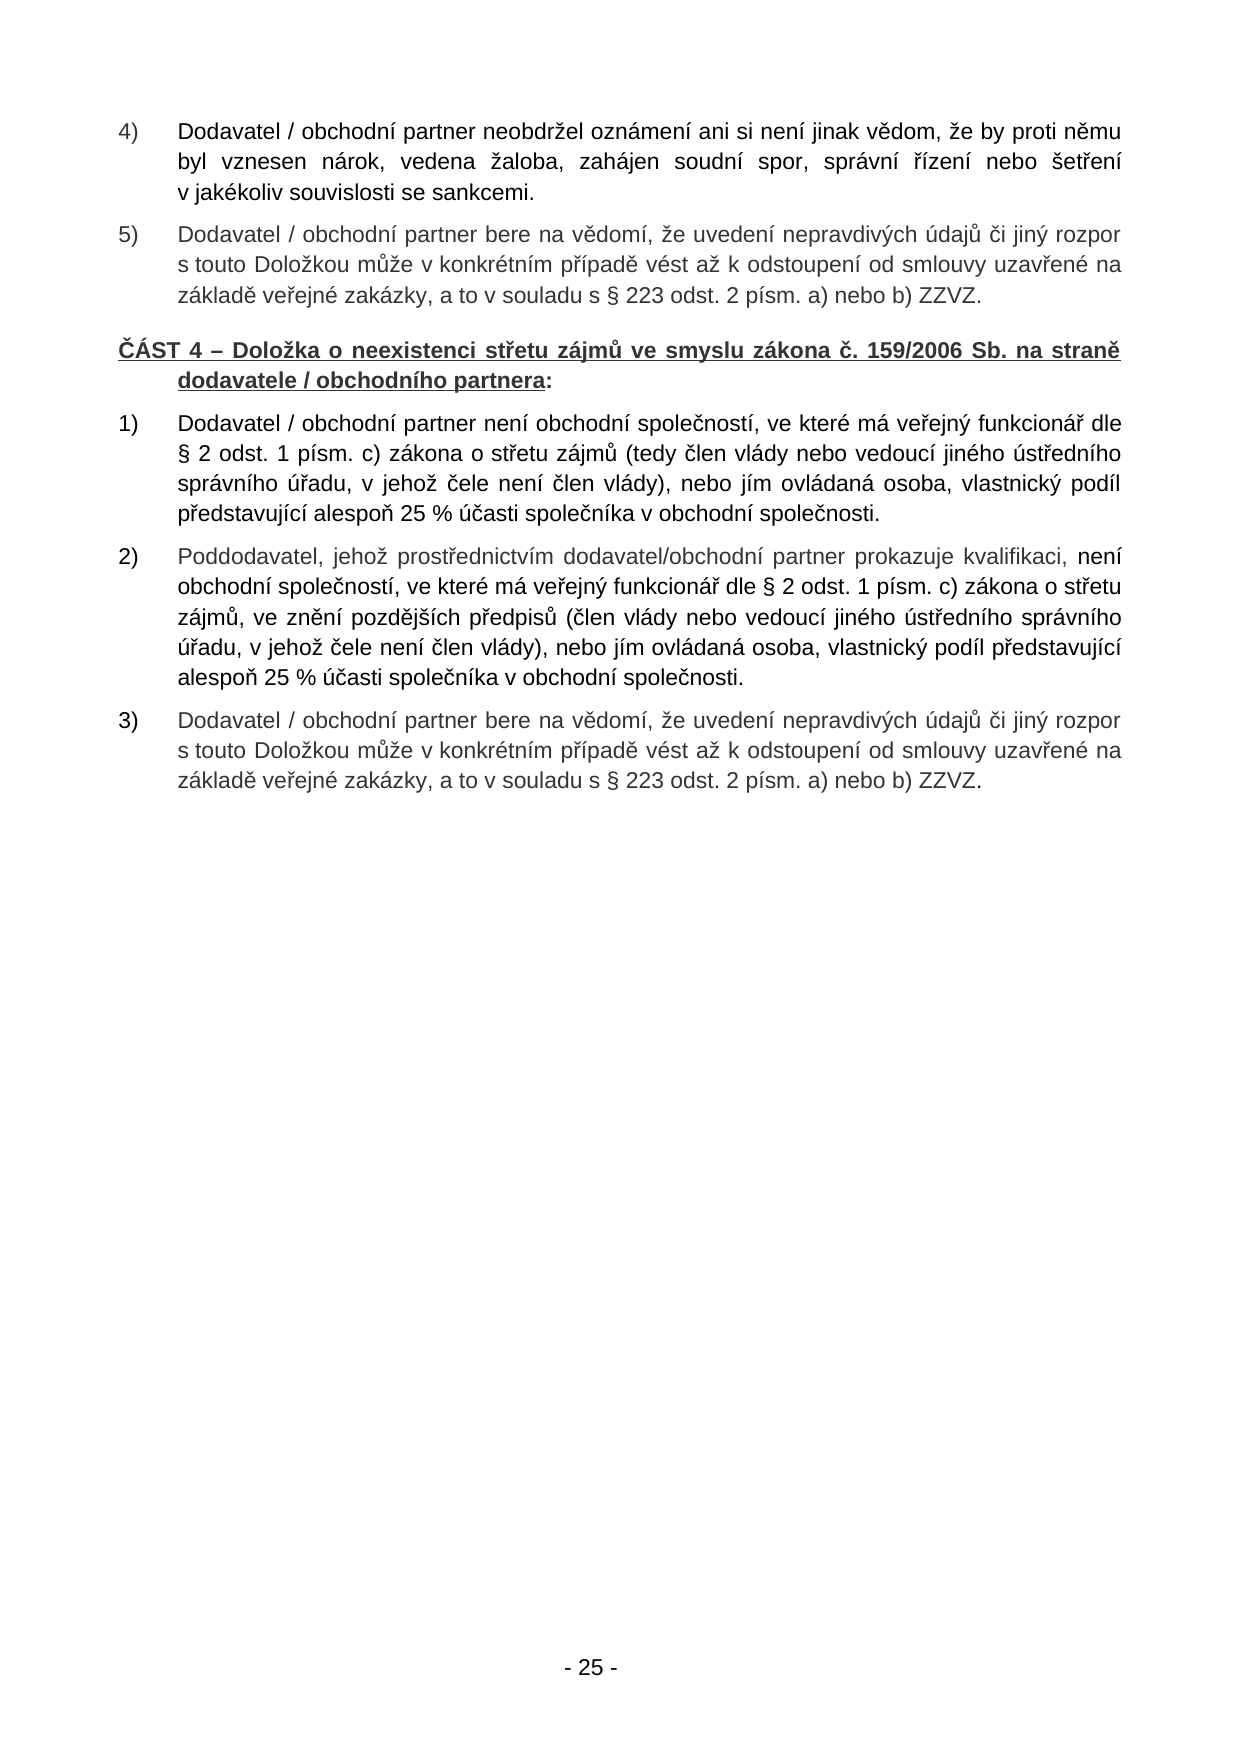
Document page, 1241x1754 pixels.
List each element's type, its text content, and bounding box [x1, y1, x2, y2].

list Dodavatel / obchodní partner bere na vědomí, že uvedení nepravdivých údajů či jiný rozpor s touto Doložkou může v konkrétním případě vést až k odstoupení od smlouvy uzavřené na základě veřejné zakázky, a to v souladu s § 223 odst. 2 písm. a) nebo b) ZZVZ. [118, 221, 1122, 308]
list Poddodavatel, jehož prostřednictvím dodavatel/obchodní partner prokazuje kvalifikaci, není obchodní společností, ve které má veřejný funkcionář dle § 2 odst. 1 písm. c) zákona o střetu zájmů, ve znění pozdějších předpisů (člen vlády nebo vedoucí jiného ústředního správního úřadu, v jehož čele není člen vlády), nebo jím ovládaná osoba, vlastnický podíl představující alespoň 25 % účasti společníka v obchodní společnosti. [118, 543, 1122, 690]
list Dodavatel / obchodní partner bere na vědomí, že uvedení nepravdivých údajů či jiný rozpor s touto Doložkou může v konkrétním případě vést až k odstoupení od smlouvy uzavřené na základě veřejné zakázky, a to v souladu s § 223 odst. 2 písm. a) nebo b) ZZVZ. [118, 707, 1122, 793]
list Dodavatel / obchodní partner neobdržel oznámení ani si není jinak vědom, že by proti němu byl vznesen nárok, vedena žaloba, zahájen soudní spor, správní řízení nebo šetření v jakékoliv souvislosti se sankcemi. [118, 118, 1122, 205]
text ČÁST 4 – Doložka o neexistenci střetu zájmů ve smyslu zákona č. 159/2006 Sb. na straně dodavatele / obchodního partnera: [118, 337, 1122, 393]
list Dodavatel / obchodní partner není obchodní společností, ve které má veřejný funkcionář dle § 2 odst. 1 písm. c) zákona o střetu zájmů (tedy člen vlády nebo vedoucí jiného ústředního správního úřadu, v jehož čele není člen vlády), nebo jím ovládaná osoba, vlastnický podíl představující alespoň 25 % účasti společníka v obchodní společnosti. [118, 410, 1122, 527]
